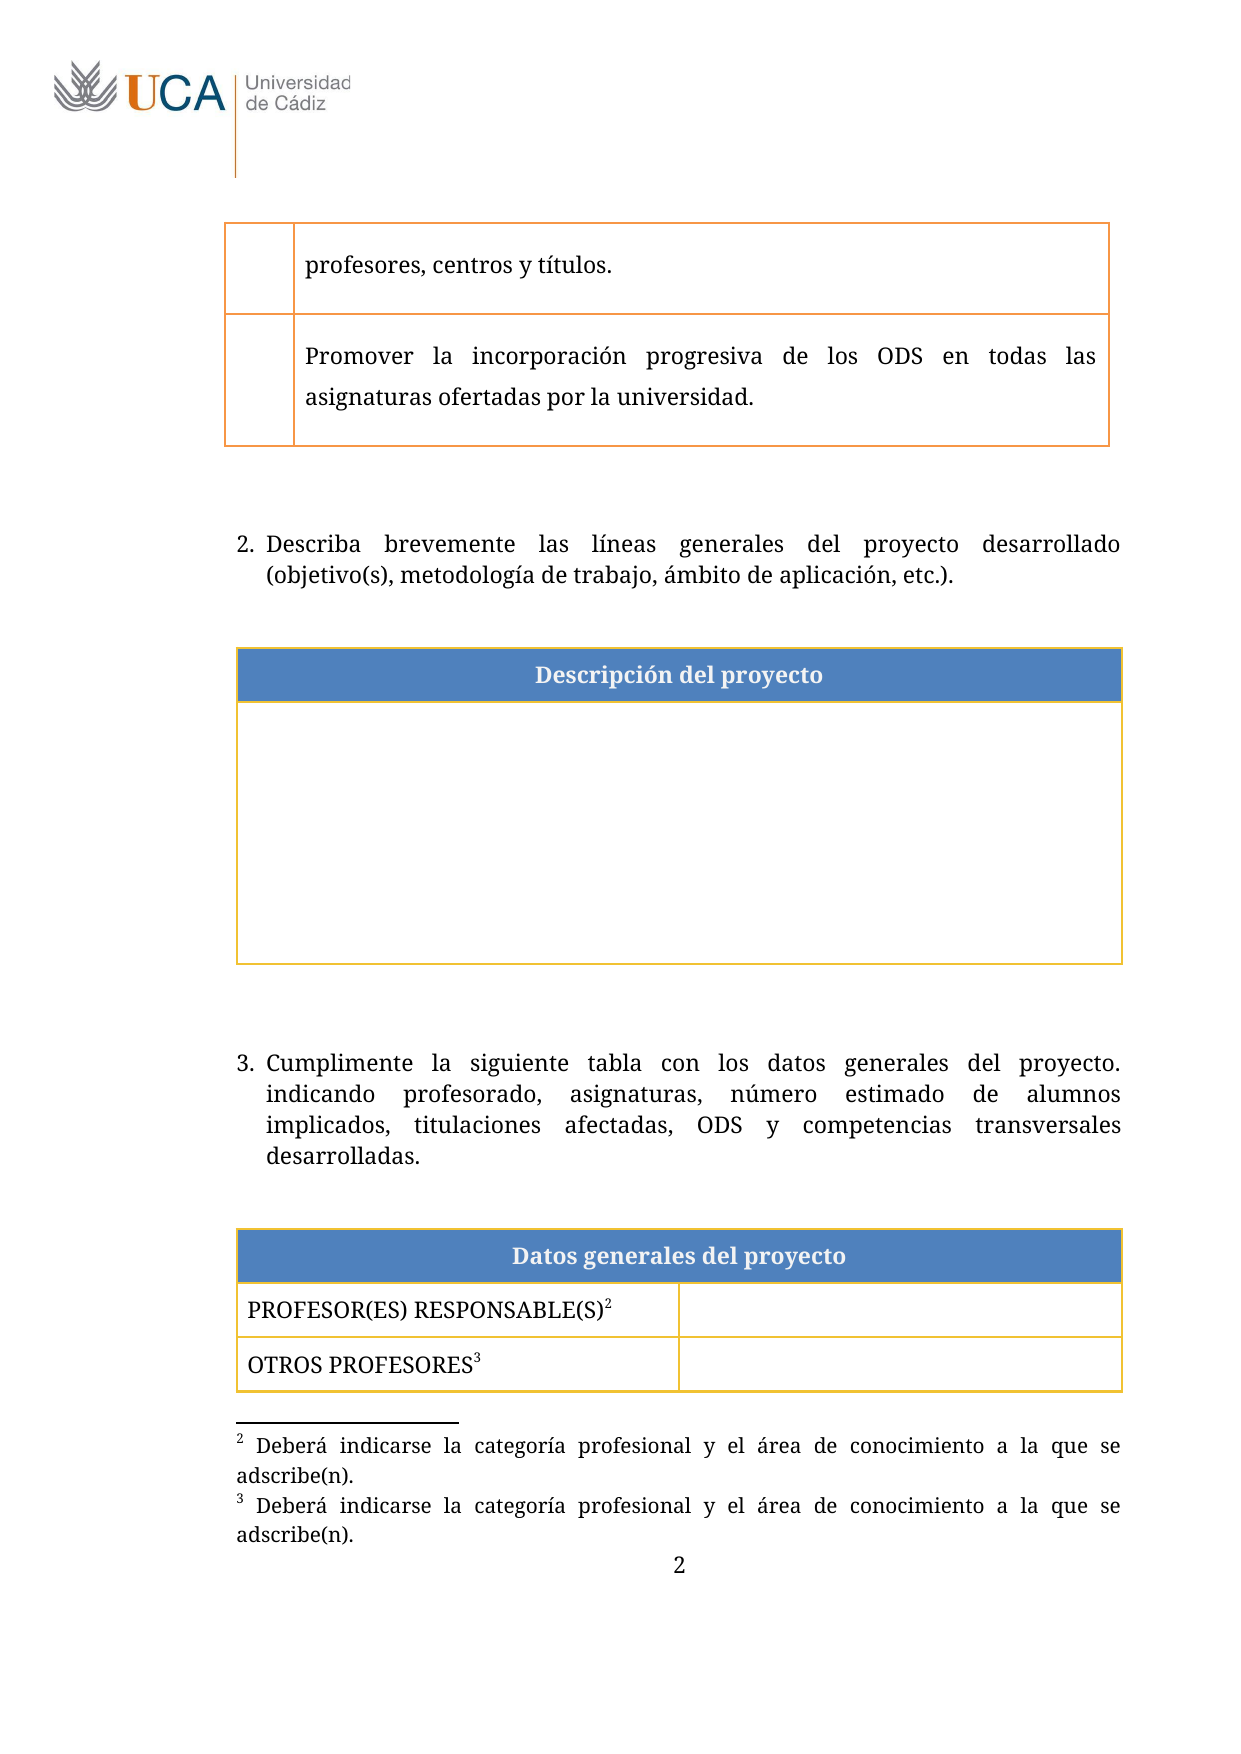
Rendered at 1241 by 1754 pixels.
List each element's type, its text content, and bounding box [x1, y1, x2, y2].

table_cell [226, 315, 293, 444]
table_header Datos generales del proyecto [238, 1230, 1121, 1282]
table_cell OTROS PROFESORES [238, 1338, 678, 1390]
table_cell [680, 1338, 1121, 1390]
list Cumplimente la siguiente tabla con los datos generales del proyecto. indicando profesorado, asignaturas, número estimado de alumnos implicados, titulaciones afectadas, ODS y competencias transversales desarrolladas. [236, 1047, 1122, 1172]
table_cell [226, 224, 293, 313]
table_cell Promover la incorporación progresiva de los ODS en todas las asignaturas ofertadas por la universidad. [295, 315, 1108, 444]
table_cell [680, 1284, 1121, 1336]
table_cell PROFESOR(ES) RESPONSABLE(S) [238, 1284, 678, 1336]
table_header Descripción del proyecto [238, 649, 1121, 701]
list Describa brevemente las líneas generales del proyecto desarrollado (objetivo(s), metodología de trabajo, ámbito de aplicación, etc.). [236, 528, 1122, 590]
picture [54, 60, 351, 178]
table_cell Facilitar la difusión y el intercambio de buenas prácticas en y entre profesores, centros y títulos. [295, 224, 1108, 313]
table_cell [238, 703, 1121, 963]
